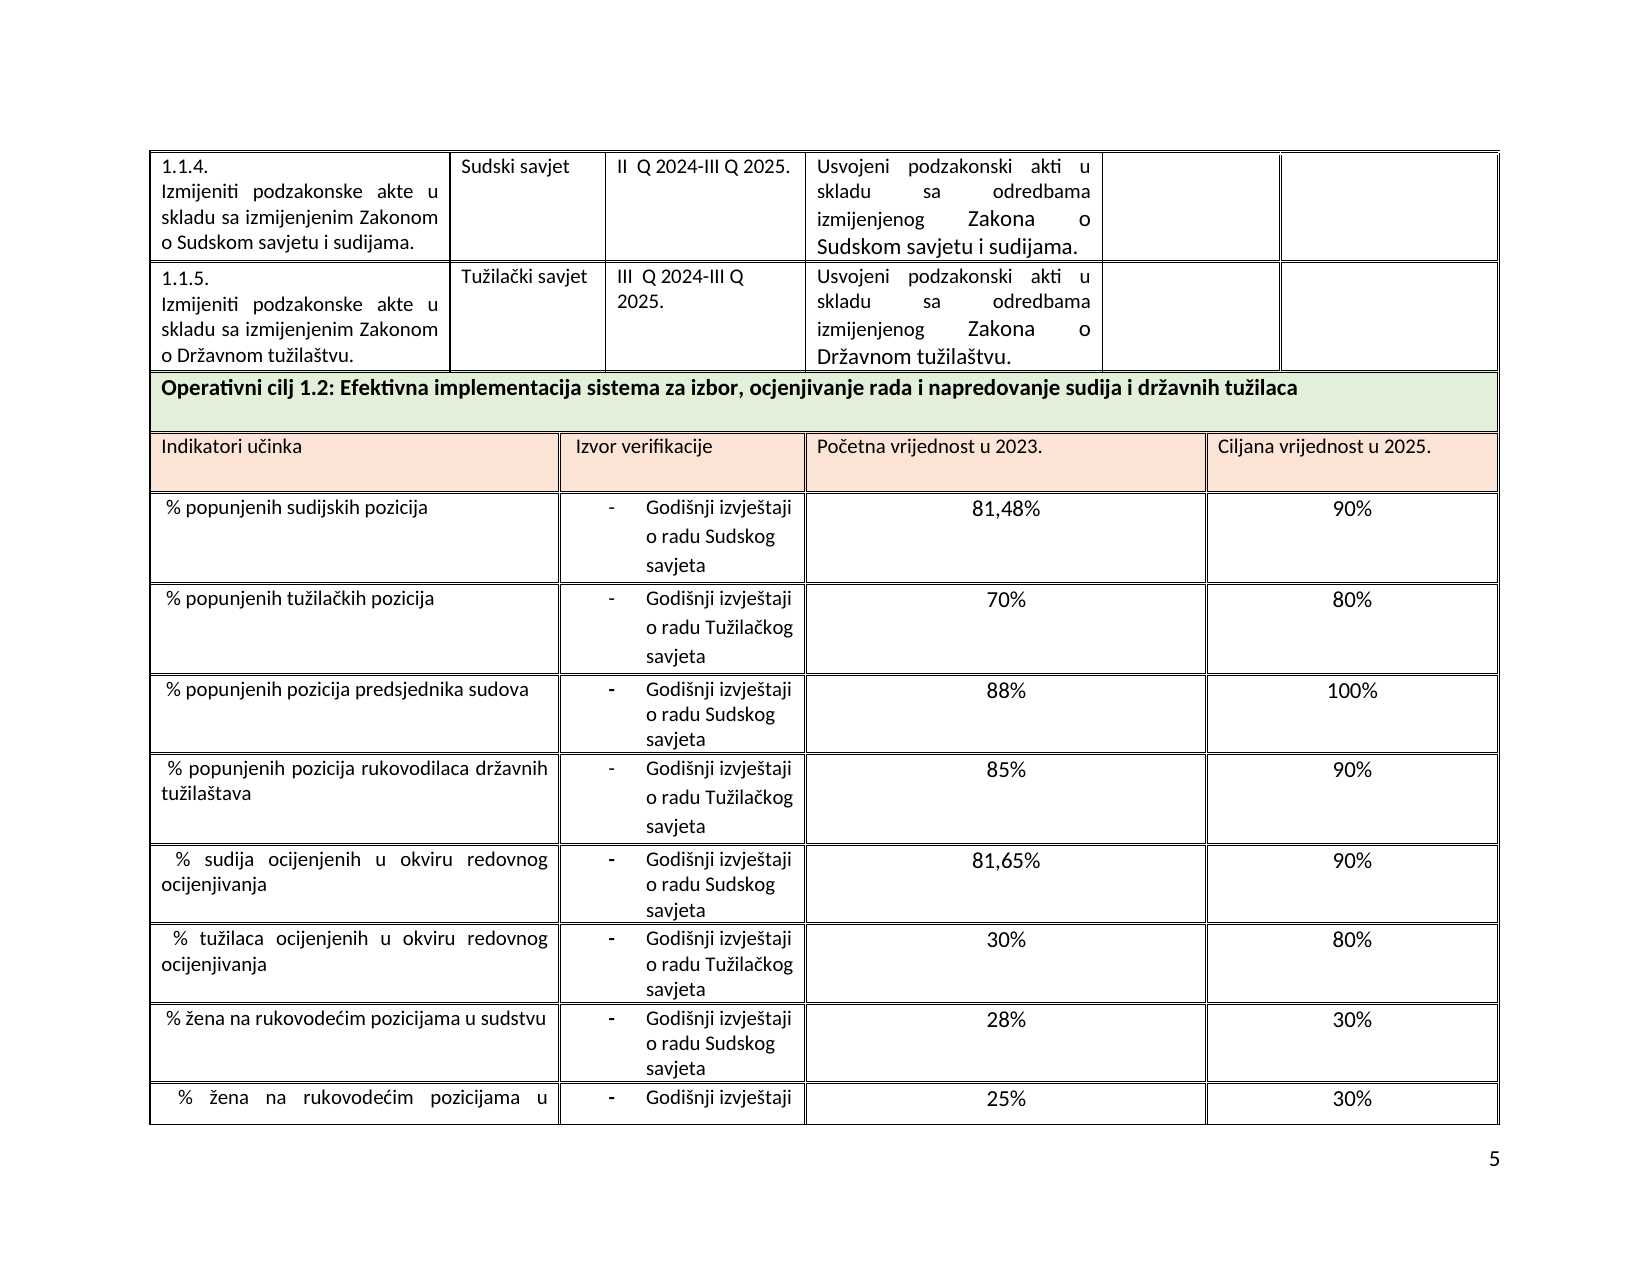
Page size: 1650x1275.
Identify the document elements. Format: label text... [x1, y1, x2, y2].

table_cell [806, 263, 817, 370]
table_cell [1282, 263, 1497, 370]
table_cell 30% [1208, 1005, 1497, 1081]
table_cell Godišnji izvještaji o radu Tužilačkog savjeta [561, 925, 804, 1002]
table_cell 85% [807, 755, 1205, 843]
table_cell 90% [1208, 846, 1497, 922]
table_cell [1102, 151, 1281, 260]
table_cell Tužilački savjet [451, 263, 605, 370]
table_cell % popunjenih pozicija rukovodilaca državnih tužilaštava [151, 755, 558, 843]
table_cell [1281, 153, 1498, 260]
table_cell 81,65% [807, 846, 1205, 922]
table_cell Godišnji izvještaji o radu Sudskog savjeta [561, 676, 804, 752]
table_cell 30% [807, 925, 1205, 1002]
table_cell 1.1.4. Izmijeniti podzakonske akte u skladu sa izmijenjenim Zakonom o Sudskom savjetu i sudijama. [151, 153, 449, 260]
table_cell 30% [1208, 1084, 1497, 1124]
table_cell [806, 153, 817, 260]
table_cell 80% [1208, 925, 1497, 1002]
table_cell % popunjenih pozicija predsjednika sudova [151, 676, 558, 752]
table_cell Godišnji izvještaji o radu Sudskog savjeta [561, 846, 804, 922]
table_cell 100% [1208, 676, 1497, 752]
table_cell Godišnji izvještaji o radu Tužilačkog savjeta [561, 755, 804, 843]
table_cell 90% [1208, 755, 1497, 843]
table_cell 90% [1208, 494, 1497, 582]
table_cell II Q 2024-III Q 2025. [606, 153, 805, 260]
table_cell 81,48% [807, 494, 1205, 582]
table_cell III Q 2024-III Q 2025. [606, 263, 805, 370]
table_cell % tužilaca ocijenjenih u okviru redovnog ocijenjivanja [151, 925, 558, 1002]
table_cell Ciljana vrijednost u 2025. [1208, 434, 1497, 491]
table_cell 80% [1208, 585, 1497, 673]
table_cell [1103, 263, 1279, 370]
table_cell % žena na rukovodećim pozicijama u sudstvu [151, 1005, 558, 1081]
table_cell 1.1.5. Izmijeniti podzakonske akte u skladu sa izmijenjenim Zakonom o Državnom tužilaštvu. [151, 263, 449, 370]
table_cell Indikatori učinka [151, 434, 558, 491]
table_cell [561, 1084, 804, 1124]
table_cell % popunjenih tužilačkih pozicija [151, 585, 558, 673]
table_cell 88% [807, 676, 1205, 752]
table_cell Godišnji izvještaji o radu Tužilačkog savjeta [561, 585, 804, 673]
table_cell % popunjenih sudijskih pozicija [151, 494, 558, 582]
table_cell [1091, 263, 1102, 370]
table_cell 28% [807, 1005, 1205, 1081]
table_cell Sudski savjet [451, 153, 605, 260]
table_cell Početna vrijednost u 2023. [807, 434, 1205, 491]
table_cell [151, 1084, 558, 1124]
table_cell % sudija ocijenjenih u okviru redovnog ocijenjivanja [151, 846, 558, 922]
table_cell 70% [807, 585, 1205, 673]
table_cell Godišnji izvještaji o radu Sudskog savjeta [561, 494, 804, 582]
table_cell Operativni cilj 1.2: Efektivna implementacija sistema za izbor, ocjenjivanje rada i napredovanje sudija i državnih tužilaca [151, 373, 1497, 431]
table_cell Izvor verifikacije [561, 434, 804, 491]
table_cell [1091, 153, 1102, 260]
table_cell Godišnji izvještaji o radu Sudskog savjeta [561, 1005, 804, 1081]
table_cell 25% [807, 1084, 1205, 1124]
